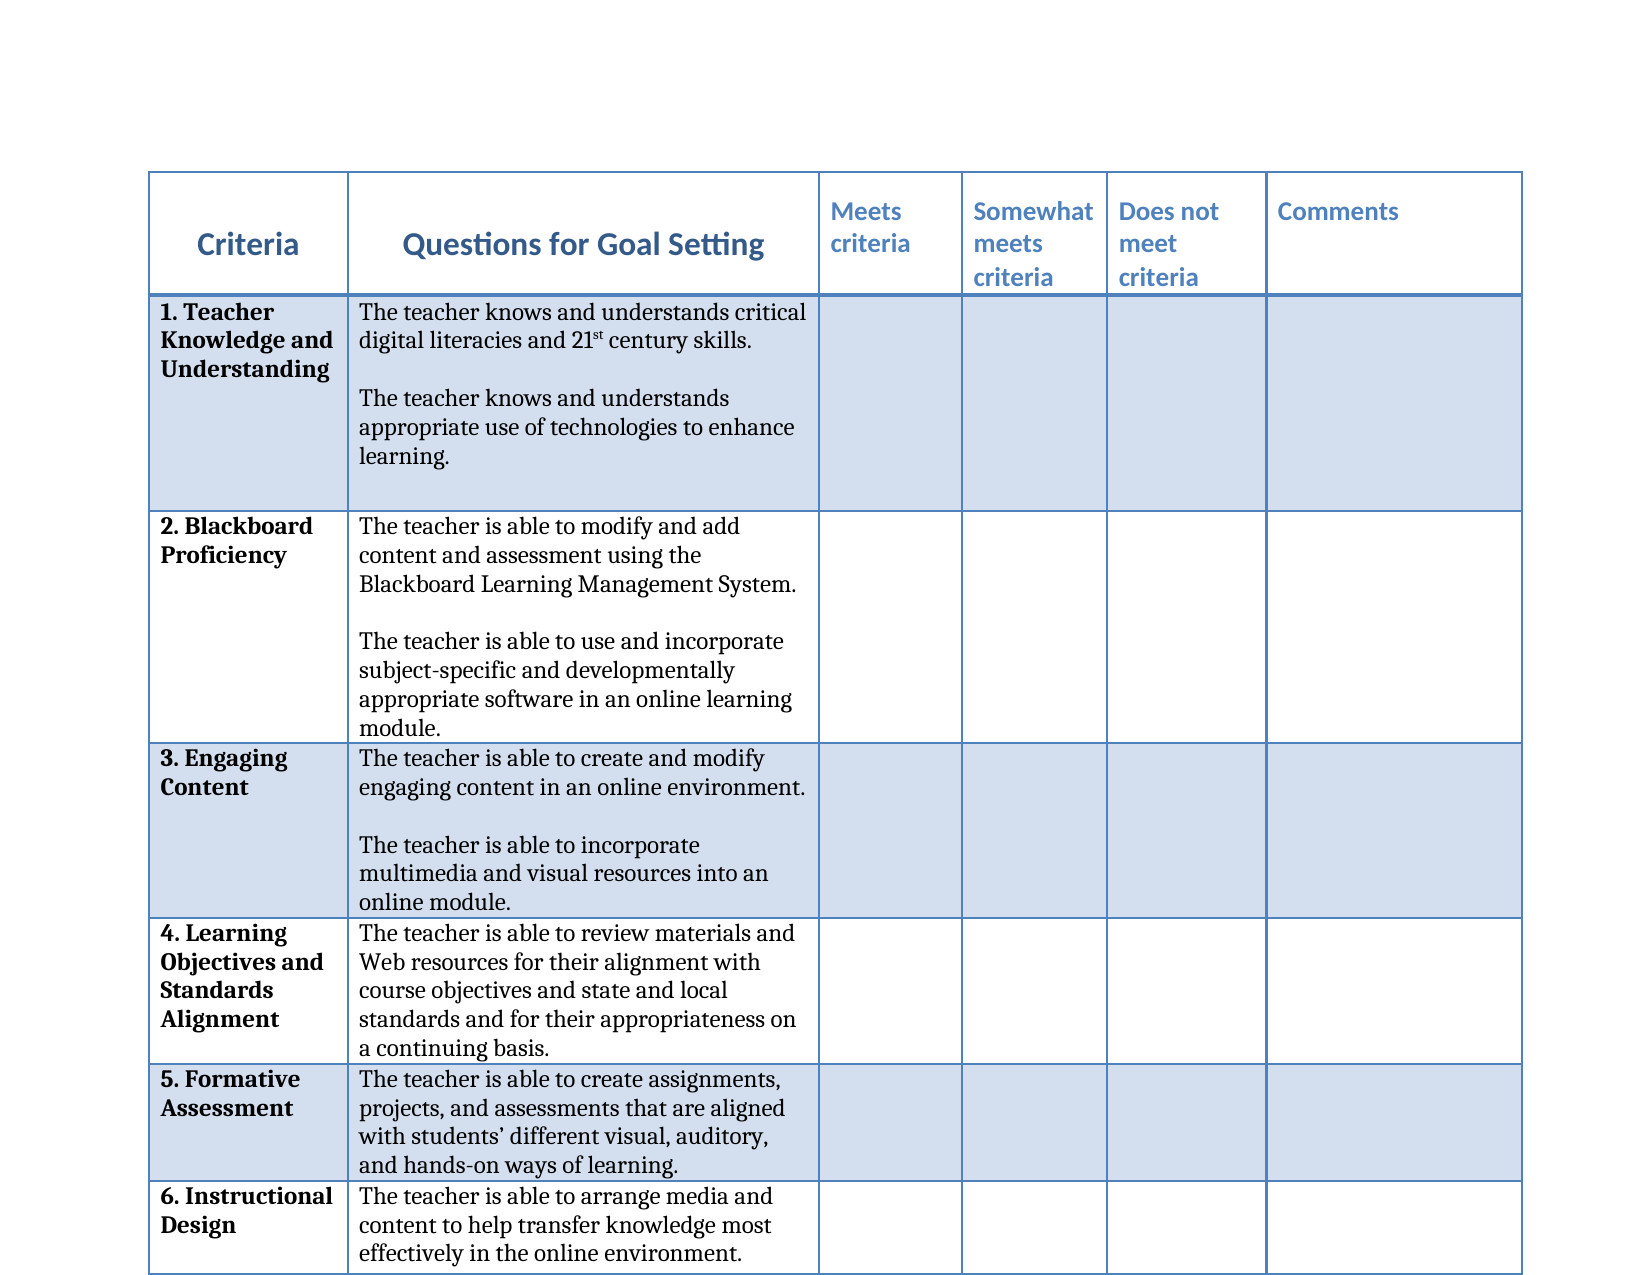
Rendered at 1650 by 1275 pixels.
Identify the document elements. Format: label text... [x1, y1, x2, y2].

table_cell [820, 744, 961, 917]
table_cell 4. Learning Objectives and Standards Alignment [150, 919, 347, 1063]
table_header Criteria [150, 173, 347, 293]
table_cell [820, 512, 961, 742]
table_cell [963, 297, 1106, 510]
table_cell [820, 1065, 961, 1180]
table_cell The teacher is able to modify and add content and assessment using the Blackboard Learning Management System. The teacher is able to use and incorporate subject-specific and developmentally appropriate software in an online learning module. [349, 512, 818, 742]
table_cell [1268, 744, 1521, 917]
table_header Questions for Goal Setting [349, 173, 818, 293]
table_cell [1268, 297, 1521, 510]
table_cell [963, 919, 1106, 1063]
table_cell [1108, 919, 1265, 1063]
table_cell [1268, 512, 1521, 742]
table_cell [1108, 1065, 1265, 1180]
table_cell [1268, 1065, 1521, 1180]
table_cell [963, 512, 1106, 742]
table_cell [1108, 744, 1265, 917]
table_cell [963, 744, 1106, 917]
table_cell [1108, 297, 1265, 510]
table_cell 3. Engaging Content [150, 744, 347, 917]
table_cell 2. Blackboard Proficiency [150, 512, 347, 742]
table_cell 1. Teacher Knowledge and Understanding [150, 297, 347, 510]
table_cell [1268, 1182, 1521, 1273]
table_cell [1108, 1182, 1265, 1273]
table_header Comments [1268, 173, 1521, 293]
table_cell [820, 1182, 961, 1273]
table_cell [820, 297, 961, 510]
table_cell [1108, 512, 1265, 742]
table_header Meets criteria [820, 173, 961, 293]
table_cell 6. Instructional Design [150, 1182, 347, 1273]
table_cell 5. Formative Assessment [150, 1065, 347, 1180]
table_cell [820, 919, 961, 1063]
table_cell The teacher is able to arrange media and content to help transfer knowledge most effectively in the online environment. [349, 1182, 818, 1273]
table_cell The teacher is able to review materials and Web resources for their alignment with course objectives and state and local standards and for their appropriateness on a continuing basis. [349, 919, 818, 1063]
table_header Somewhat meets criteria [963, 173, 1106, 293]
table_cell [963, 1065, 1106, 1180]
table_cell The teacher knows and understands critical digital literacies and 21st century skills. The teacher knows and understands appropriate use of technologies to enhance learning. [349, 297, 818, 510]
table_cell The teacher is able to create and modify engaging content in an online environment. The teacher is able to incorporate multimedia and visual resources into an online module. [349, 744, 818, 917]
table_cell [1268, 919, 1521, 1063]
table_cell The teacher is able to create assignments, projects, and assessments that are aligned with students’ different visual, auditory, and hands-on ways of learning. [349, 1065, 818, 1180]
table_header Does not meet criteria [1108, 173, 1265, 293]
table_cell [963, 1182, 1106, 1273]
